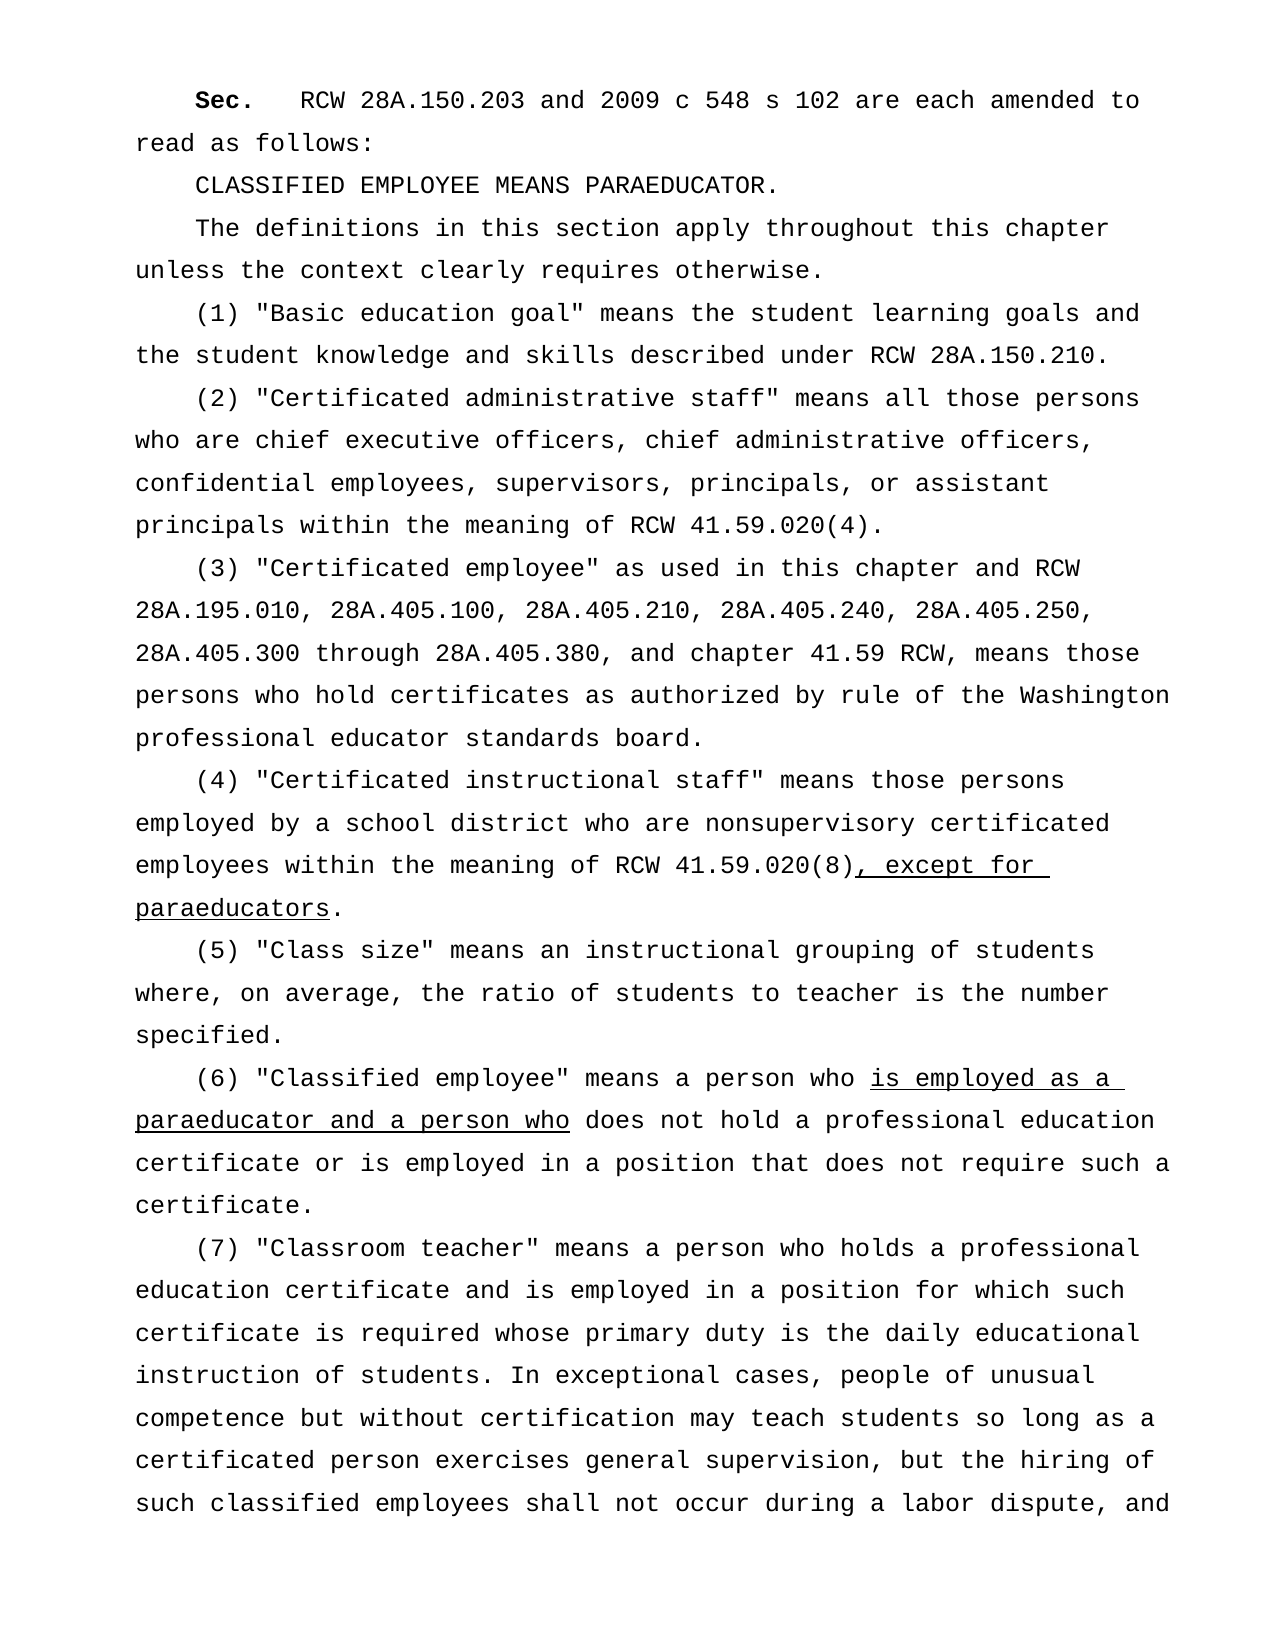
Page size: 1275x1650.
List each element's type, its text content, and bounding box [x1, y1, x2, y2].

text (3) "Certificated employee" as used in this chapter and RCW 28A.195.010, 28A.405.100, 28A.405.210, 28A.405.240, 28A.405.250, 28A.405.300 through 28A.405.380, and chapter 41.59 RCW, means those persons who hold certificates as authorized by rule of the Washington professional educator standards board. [135, 542, 1170, 755]
text (1) "Basic education goal" means the student learning goals and the student knowledge and skills described under RCW 28A.150.210. [135, 287, 1170, 372]
text (4) "Certificated instructional staff" means those persons employed by a school district who are nonsupervisory certificated employees within the meaning of RCW 41.59.020(8), except for paraeducators. [135, 755, 1170, 925]
text (2) "Certificated administrative staff" means all those persons who are chief executive officers, chief administrative officers, confidential employees, supervisors, principals, or assistant principals within the meaning of RCW 41.59.020(4). [135, 372, 1170, 542]
text Sec. RCW 28A.150.203 and 2009 c 548 s 102 are each amended to read as follows: [135, 75, 1170, 160]
text (6) "Classified employee" means a person who is employed as a paraeducator and a person who does not hold a professional education certificate or is employed in a position that does not require such a certificate. [135, 1052, 1170, 1222]
text CLASSIFIED EMPLOYEE MEANS PARAEDUCATOR. [135, 160, 1170, 202]
text The definitions in this section apply throughout this chapter unless the context clearly requires otherwise. [135, 202, 1170, 287]
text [135, 1222, 1170, 1520]
text (5) "Class size" means an instructional grouping of students where, on average, the ratio of students to teacher is the number specified. [135, 925, 1170, 1052]
